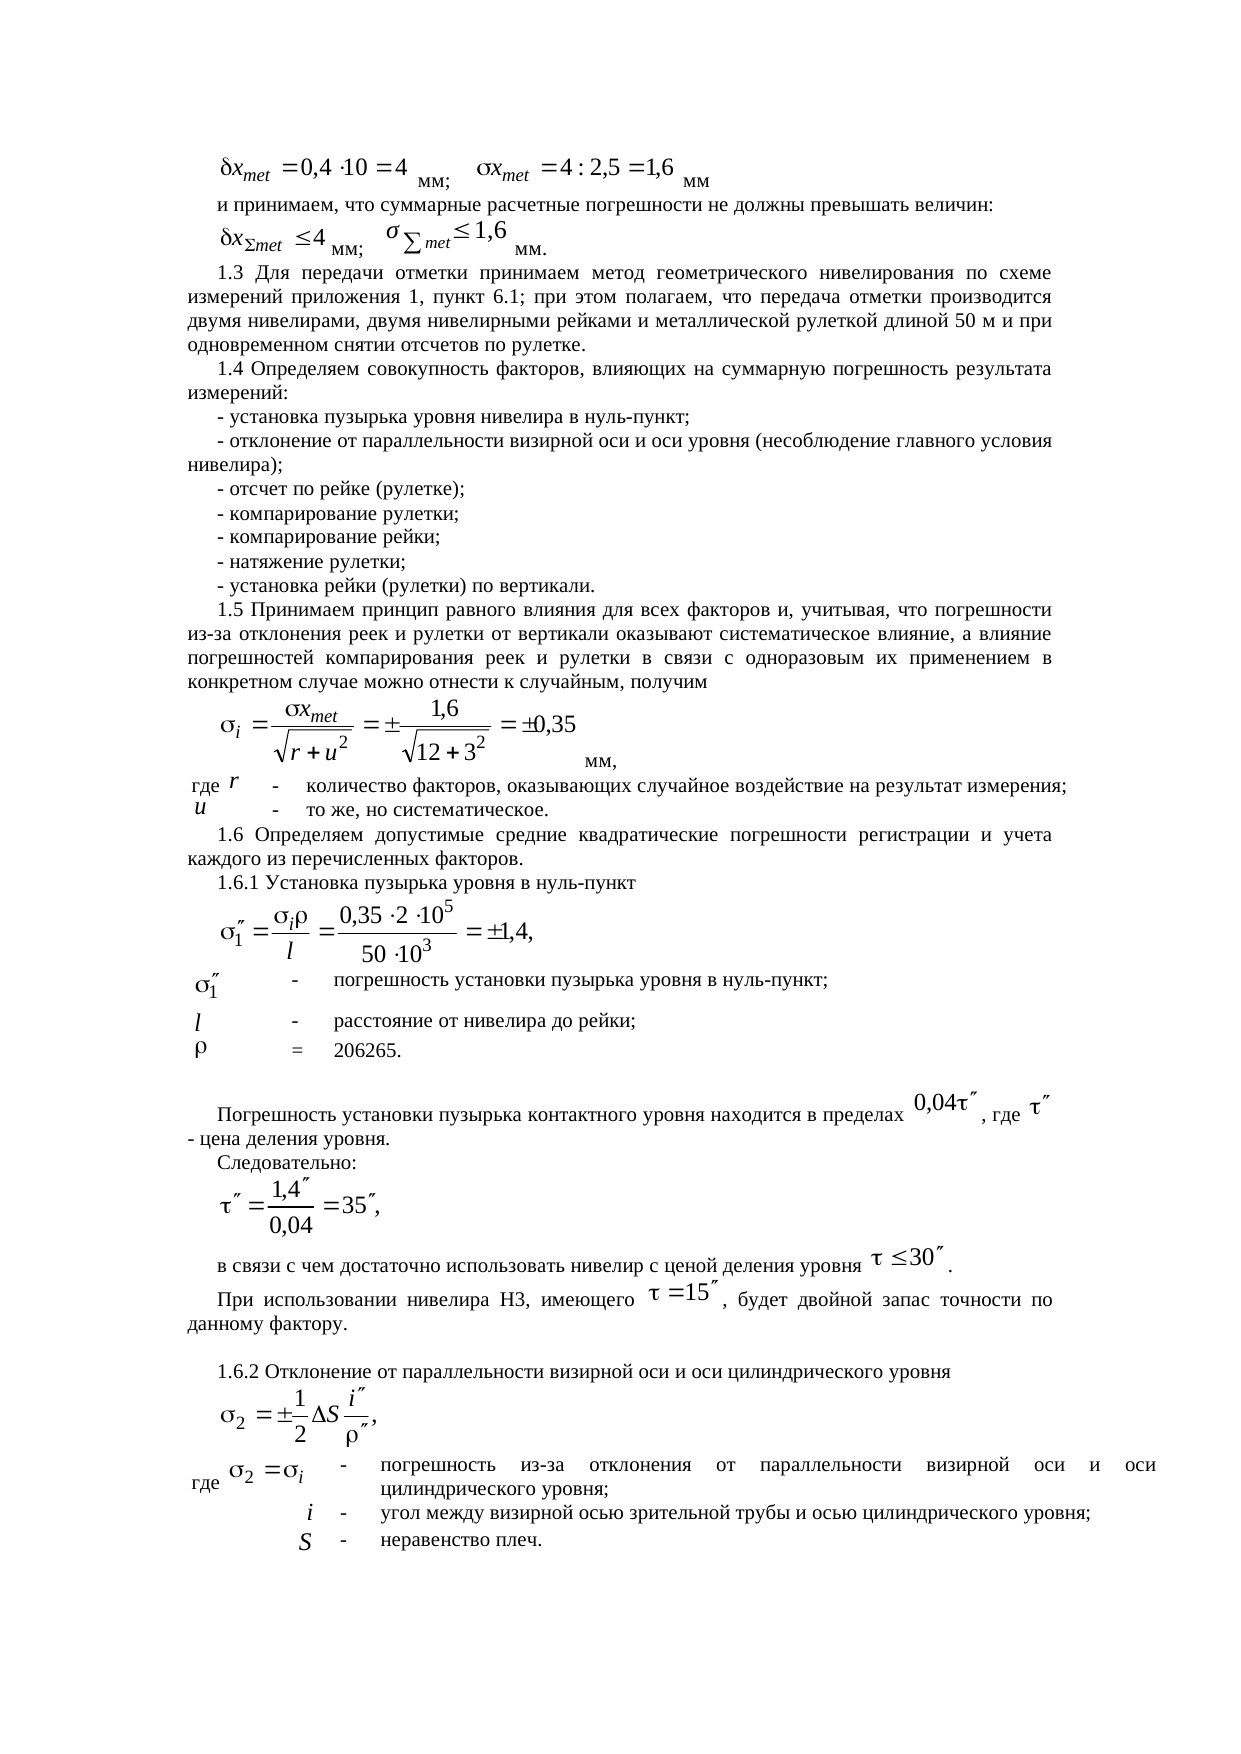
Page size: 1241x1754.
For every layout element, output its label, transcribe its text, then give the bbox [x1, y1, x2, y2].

text Следовательно: [187, 1149, 1053, 1174]
text Погрешность установки пузырька контактного уровня находится в пределах , где - цена деления уровня. [187, 1088, 1053, 1149]
table_header где [180, 773, 261, 797]
text - натяжение рулетки; [187, 548, 1053, 572]
text - отсчет по рейке (рулетке); [187, 476, 1053, 500]
table_cell [180, 797, 261, 821]
text 1.6.1 Установка пузырька уровня в нуль-пункт [187, 869, 1053, 893]
text 1.6.2 Отклонение от параллельности визирной оси и оси цилиндрического уровня [187, 1359, 1053, 1383]
text - установка пузырька уровня нивелира в нуль-пункт; [187, 404, 1053, 428]
table_cell неравенство плеч. [370, 1527, 1168, 1557]
table_header погрешность установки пузырька уровня в нуль-пункт; [323, 967, 1021, 1008]
table_cell - [280, 1008, 322, 1037]
text - компарирование рулетки; [187, 500, 1053, 524]
table_cell [180, 1038, 280, 1064]
table_header - [329, 1452, 369, 1500]
text 1.4 Определяем совокупность факторов, влияющих на суммарную погрешность результата измерений: [187, 356, 1053, 404]
table_cell - [329, 1500, 369, 1527]
text - компарирование рейки; [187, 524, 1053, 548]
table_header погрешность из-за отклонения от параллельности визирной оси и оси цилиндрического уровня; [370, 1452, 1168, 1500]
table_header [180, 967, 280, 1008]
text и принимаем, что суммарные расчетные погрешности не должны превышать величин: [187, 192, 1053, 216]
table_cell [180, 1500, 329, 1527]
table_cell расстояние от нивелира до рейки; [323, 1008, 1021, 1037]
table_cell угол между визирной осью зрительной трубы и осью цилиндрического уровня; [370, 1500, 1168, 1527]
table_cell [180, 1008, 280, 1037]
text При использовании нивелира Н3, имеющего , будет двойной запас точности по данному фактору. [187, 1277, 1053, 1335]
text мм, [187, 693, 1053, 772]
text мм; мм [187, 150, 1053, 192]
text 1.5 Принимаем принцип равного влияния для всех факторов и, учитывая, что погрешности из-за отклонения реек и рулетки от вертикали оказывают систематическое влияние, а влияние погрешностей компарирования реек и рулетки в связи с одноразовым их применением в конкретном случае можно отнести к случайным, получим [187, 597, 1053, 693]
table_cell 206265. [323, 1038, 1021, 1064]
text 1.3 Для передачи отметки принимаем метод геометрического нивелирования по схеме измерений приложения 1, пункт 6.1; при этом полагаем, что передача отметки производится двумя нивелирами, двумя нивелирными рейками и металлической рулеткой длиной 50 м и при одновременном снятии отсчетов по рулетке. [187, 260, 1053, 356]
table_cell то же, но систематическое. [295, 797, 1116, 821]
table_header количество факторов, оказывающих случайное воздействие на результат измерения; [295, 773, 1116, 797]
text - отклонение от параллельности визирной оси и оси уровня (несоблюдение главного условия нивелира); [187, 428, 1053, 476]
table_header - [280, 967, 322, 1008]
table_header - [261, 773, 295, 797]
table_cell - [329, 1527, 369, 1557]
text в связи с чем достаточно использовать нивелир с ценой деления уровня . [187, 1242, 1053, 1277]
text - установка рейки (рулетки) по вертикали. [187, 572, 1053, 597]
text мм; мм. [187, 216, 1053, 260]
table_cell [180, 1527, 329, 1557]
table_cell - [261, 797, 295, 821]
table_cell = [280, 1038, 322, 1064]
text 1.6 Определяем допустимые средние квадратические погрешности регистрации и учета каждого из перечисленных факторов. [187, 821, 1053, 869]
table_header где [180, 1452, 329, 1500]
